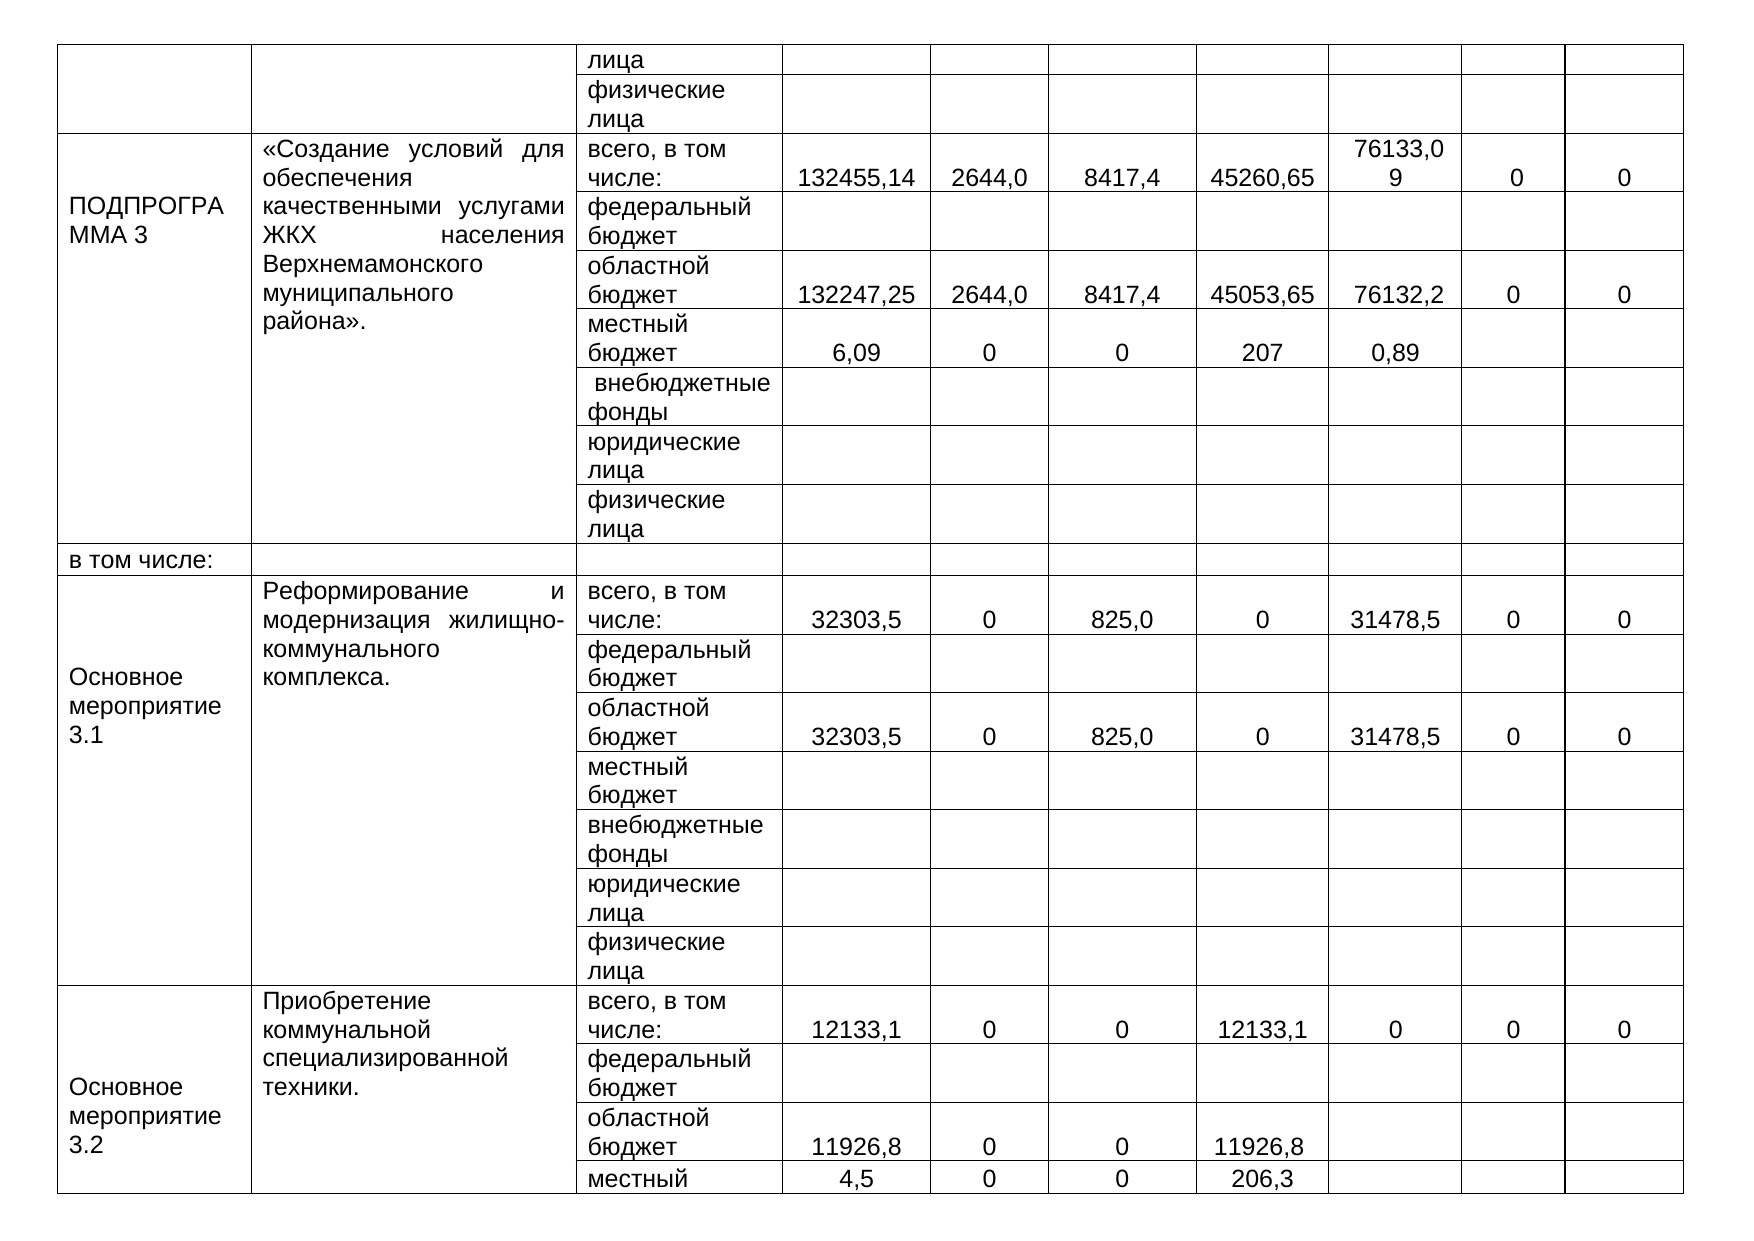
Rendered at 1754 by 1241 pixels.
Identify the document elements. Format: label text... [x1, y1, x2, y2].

table_cell областной бюджет [577, 1103, 782, 1160]
table_cell [1462, 75, 1564, 133]
table_cell [1462, 927, 1564, 985]
table_cell [931, 426, 1048, 484]
table_cell 0,89 [1329, 309, 1461, 367]
table_cell [1462, 869, 1564, 926]
table_cell [1049, 810, 1196, 868]
table_cell [931, 192, 1048, 250]
table_cell [1197, 869, 1328, 926]
table_cell [1566, 1103, 1683, 1160]
table_cell [931, 75, 1048, 133]
table_cell [1197, 810, 1328, 868]
table_cell [1566, 1161, 1683, 1193]
table_cell [1197, 635, 1328, 692]
table_cell 0 [1049, 986, 1196, 1043]
table_cell [931, 1044, 1048, 1102]
table_cell всего, в том числе: [577, 134, 782, 191]
table_cell [1049, 45, 1196, 74]
table_cell [1462, 544, 1564, 575]
table_cell [931, 927, 1048, 985]
table_cell 0 [1566, 986, 1683, 1043]
table_cell Приобретение коммунальной специализированной техники. [252, 986, 576, 1193]
table_cell [1566, 927, 1683, 985]
table_cell 0 [1049, 309, 1196, 367]
table_cell 6,09 [783, 309, 930, 367]
table_cell [1329, 810, 1461, 868]
table_cell [931, 368, 1048, 425]
table_cell 0 [1566, 693, 1683, 751]
table_cell [783, 426, 930, 484]
table_cell [1197, 45, 1328, 74]
table_cell [1049, 869, 1196, 926]
table_cell 0 [1197, 576, 1328, 633]
table_cell [1566, 752, 1683, 809]
table_cell [783, 45, 930, 74]
table_cell [1566, 45, 1683, 74]
table_cell [931, 45, 1048, 74]
table_cell [1197, 426, 1328, 484]
table_cell [1329, 927, 1461, 985]
table_cell юридические лица [577, 45, 782, 74]
table_cell 825,0 [1049, 576, 1196, 633]
table_cell [1049, 752, 1196, 809]
table_cell 76133,09 [1329, 134, 1461, 191]
table_cell федеральный бюджет [577, 192, 782, 250]
table_cell [1049, 544, 1196, 575]
table_cell [1566, 544, 1683, 575]
table_cell [1566, 368, 1683, 425]
table_cell [1462, 1103, 1564, 1160]
table_cell [1462, 309, 1564, 367]
table_cell 12133,1 [1197, 986, 1328, 1043]
table_cell 0 [931, 1161, 1048, 1193]
table_cell [1462, 368, 1564, 425]
table_cell внебюджетные фонды [577, 810, 782, 868]
table_cell [1566, 309, 1683, 367]
table_cell внебюджетные фонды [577, 368, 782, 425]
table_cell [783, 635, 930, 692]
table_cell [783, 485, 930, 542]
table_cell всего, в том числе: [577, 576, 782, 633]
table_cell [931, 544, 1048, 575]
table_cell всего, в том числе: [577, 986, 782, 1043]
table_cell [783, 75, 930, 133]
table_cell юридические лица [577, 869, 782, 926]
table_cell 825,0 [1049, 693, 1196, 751]
table_cell 31478,5 [1329, 576, 1461, 633]
table_cell 0 [931, 576, 1048, 633]
table_cell 76132,2 [1329, 251, 1461, 308]
table_cell [1049, 927, 1196, 985]
table_cell [783, 544, 930, 575]
table_cell [1329, 426, 1461, 484]
table_cell федеральный бюджет [577, 635, 782, 692]
table_cell [1049, 635, 1196, 692]
table_cell 0 [1329, 986, 1461, 1043]
table_cell [1462, 192, 1564, 250]
table_cell 0 [1566, 134, 1683, 191]
table_cell Основное мероприятие 3.2 [58, 986, 251, 1193]
table_cell в том числе: [58, 544, 251, 575]
table_cell [1329, 1161, 1461, 1193]
table_cell [1462, 485, 1564, 542]
table_cell [1566, 1044, 1683, 1102]
table_cell [1566, 810, 1683, 868]
table_cell 2644,0 [931, 251, 1048, 308]
table_cell 12133,1 [783, 986, 930, 1043]
table_cell [1566, 75, 1683, 133]
table_cell [1329, 485, 1461, 542]
table_cell [783, 927, 930, 985]
table_cell 0 [1049, 1161, 1196, 1193]
table_cell областной бюджет [577, 251, 782, 308]
table_cell [1197, 75, 1328, 133]
table_cell 0 [1566, 251, 1683, 308]
table_cell [1049, 75, 1196, 133]
table_cell физические лица [577, 485, 782, 542]
table_cell 132247,25 [783, 251, 930, 308]
table_cell местный бюджет [577, 309, 782, 367]
table_cell [783, 752, 930, 809]
table_cell 0 [1462, 693, 1564, 751]
table_cell 0 [931, 309, 1048, 367]
table_cell [1566, 635, 1683, 692]
table_cell [1197, 752, 1328, 809]
table_cell [1049, 426, 1196, 484]
table_cell [1197, 192, 1328, 250]
table_cell 0 [1462, 986, 1564, 1043]
table_cell [1462, 635, 1564, 692]
table_cell [931, 752, 1048, 809]
table_cell [1197, 368, 1328, 425]
table_cell 0 [1197, 693, 1328, 751]
table_cell местный бюджет [577, 752, 782, 809]
table_cell [1566, 869, 1683, 926]
table_cell [1462, 426, 1564, 484]
table_cell юридические лица [577, 426, 782, 484]
table_cell [1462, 810, 1564, 868]
table_cell 0 [931, 693, 1048, 751]
table_cell [1329, 192, 1461, 250]
table_cell [931, 635, 1048, 692]
table_cell [1566, 426, 1683, 484]
table_cell 31478,5 [1329, 693, 1461, 751]
table_cell [1462, 1044, 1564, 1102]
table_cell [1049, 368, 1196, 425]
table_cell 132455,14 [783, 134, 930, 191]
table_cell [577, 544, 782, 575]
table_cell [1049, 1044, 1196, 1102]
table_cell 0 [931, 1103, 1048, 1160]
table_cell [1329, 635, 1461, 692]
table_cell физические лица [577, 927, 782, 985]
table_cell 206,3 [1197, 1161, 1328, 1193]
table_cell [1462, 1161, 1564, 1193]
table_cell 0 [1049, 1103, 1196, 1160]
table_cell [1566, 485, 1683, 542]
table_cell 0 [1462, 134, 1564, 191]
table_cell 207 [1197, 309, 1328, 367]
table_cell [1329, 752, 1461, 809]
table_cell областной бюджет [577, 693, 782, 751]
table_cell 0 [1462, 576, 1564, 633]
table_cell 8417,4 [1049, 251, 1196, 308]
table_cell [1329, 544, 1461, 575]
table_cell физические лица [577, 75, 782, 133]
table_cell 32303,5 [783, 576, 930, 633]
table_cell [783, 810, 930, 868]
table_cell [1329, 1044, 1461, 1102]
table_cell 0 [931, 986, 1048, 1043]
table_cell [1329, 45, 1461, 74]
table_cell [1197, 544, 1328, 575]
table_cell местный бюджет [577, 1161, 782, 1193]
table_cell [1197, 1044, 1328, 1102]
table_cell [783, 368, 930, 425]
table_cell Основное мероприятие 3.1 [58, 576, 251, 985]
table_cell [1049, 192, 1196, 250]
table_cell 2644,0 [931, 134, 1048, 191]
table_cell [252, 544, 576, 575]
table_cell [783, 1044, 930, 1102]
table_cell 11926,8 [1197, 1103, 1328, 1160]
table_cell 8417,4 [1049, 134, 1196, 191]
table_cell [1049, 485, 1196, 542]
table_cell федеральный бюджет [577, 1044, 782, 1102]
table_cell [1462, 752, 1564, 809]
table_cell 11926,8 [783, 1103, 930, 1160]
table_cell 0 [1462, 251, 1564, 308]
table_cell ПОДПРОГРАММА 3 [58, 134, 251, 542]
table_cell 32303,5 [783, 693, 930, 751]
table_cell [1329, 1103, 1461, 1160]
table_cell 45260,65 [1197, 134, 1328, 191]
table_cell [1197, 485, 1328, 542]
table_cell [931, 869, 1048, 926]
table_cell [1566, 192, 1683, 250]
table_cell [1462, 45, 1564, 74]
table_cell «Создание условий для обеспечения качественными услугами ЖКХ населения Верхнемамонского муниципального района». [252, 134, 576, 542]
table_cell [1329, 75, 1461, 133]
table_cell 4,5 [783, 1161, 930, 1193]
table_cell [783, 869, 930, 926]
table_cell 45053,65 [1197, 251, 1328, 308]
table_cell [931, 810, 1048, 868]
table_cell [783, 192, 930, 250]
table_cell [1197, 927, 1328, 985]
table_cell [931, 485, 1048, 542]
table_cell 0 [1566, 576, 1683, 633]
table_cell [1329, 368, 1461, 425]
table_cell Реформирование и модернизация жилищно-коммунального комплекса. [252, 576, 576, 985]
table_cell [1329, 869, 1461, 926]
